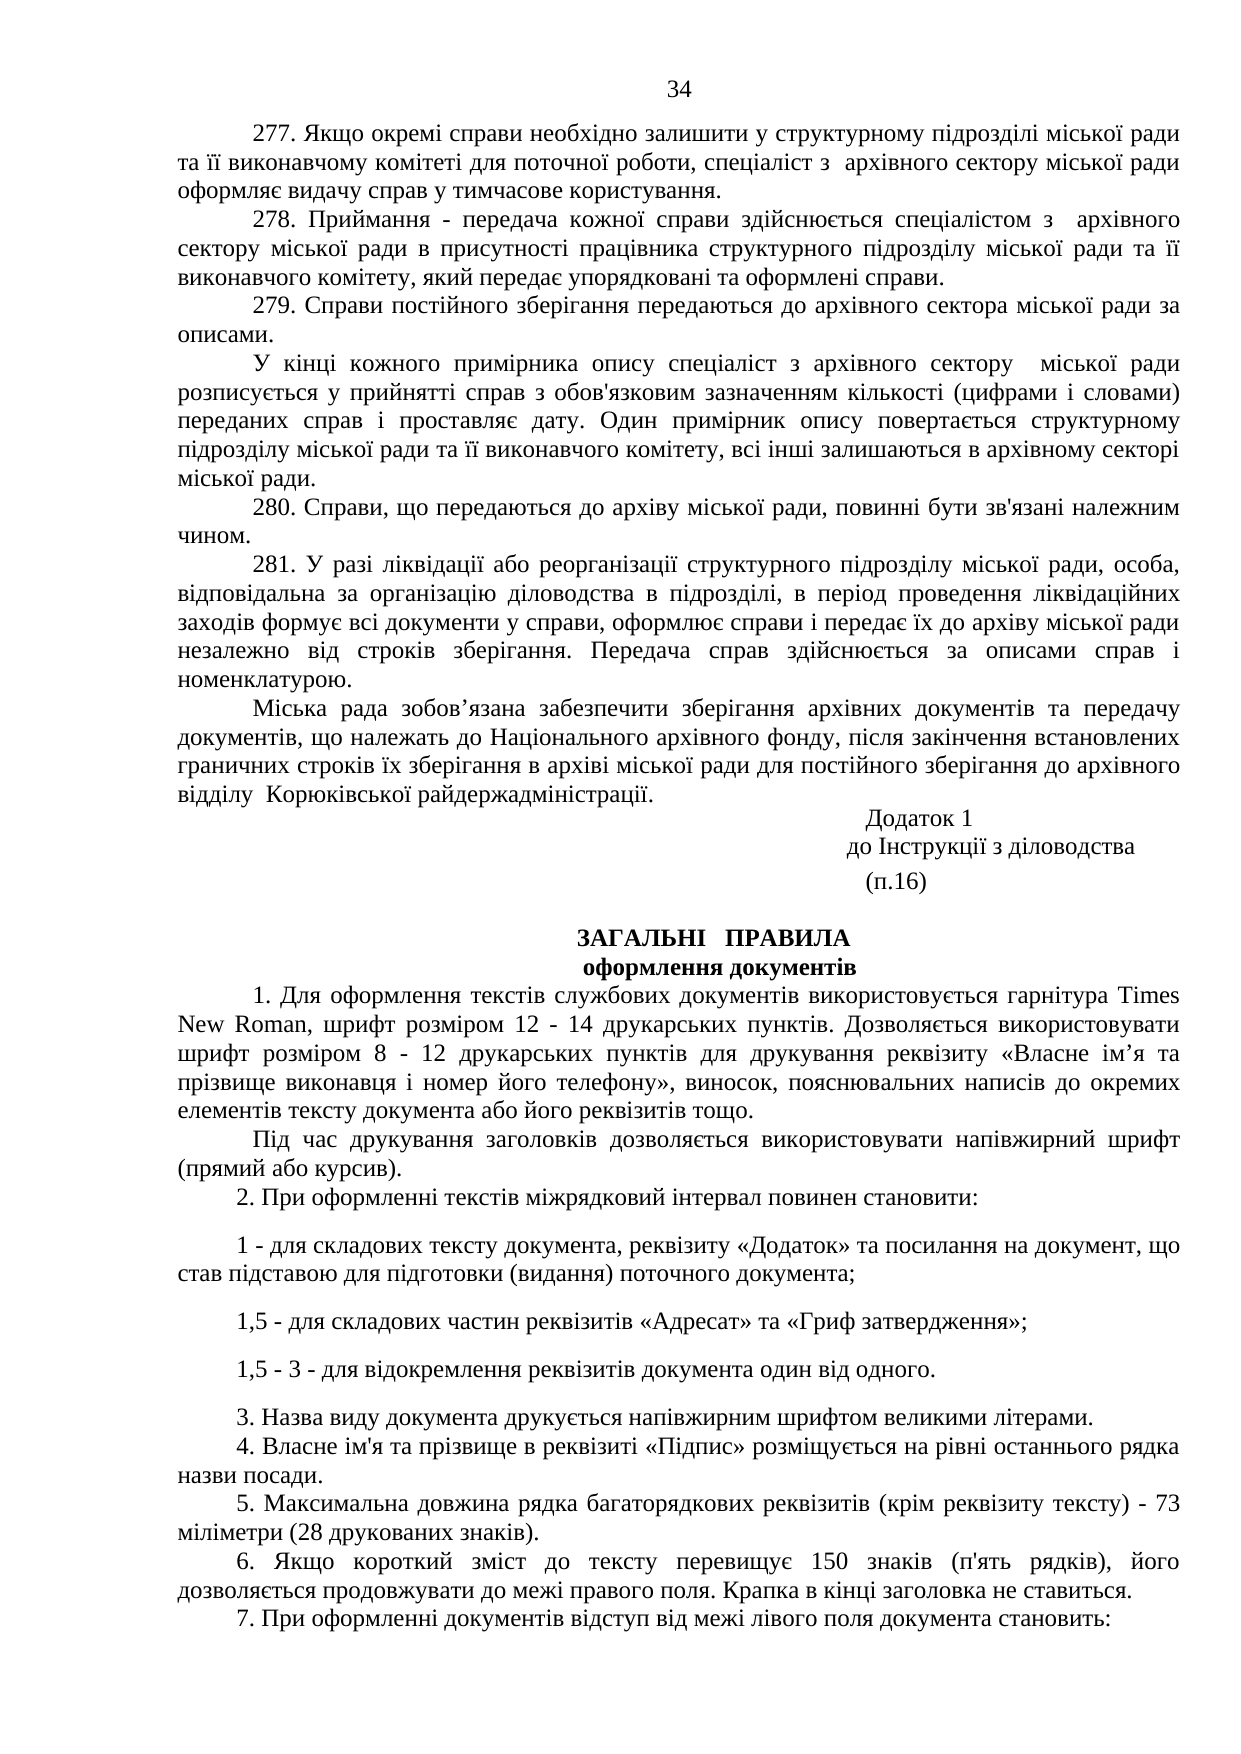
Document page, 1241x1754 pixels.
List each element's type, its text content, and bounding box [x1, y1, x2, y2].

text 1,5 - 3 - для відокремлення реквізитів документа один від одного. [177, 1354, 1181, 1383]
text 281. У разі ліквідації або реорганізації структурного підрозділу міської ради, особа, відповідальна за організацію діловодства в підрозділі, в період проведення ліквідаційних заходів формує всі документи у справи, оформлює справи і передає їх до архіву міської ради незалежно від строків зберігання. Передача справ здійснюється за описами справ і номенклатурою. [177, 549, 1181, 693]
text 4. Власне ім'я та прізвище в реквізиті «Підпис» розміщується на рівні останнього рядка назви посади. [177, 1431, 1181, 1488]
text 7. При оформленні документів відступ від межі лівого поля документа становить: [177, 1603, 1181, 1632]
text 2. При оформленні текстів міжрядковий інтервал повинен становити: [177, 1182, 1181, 1211]
text 279. Справи постійного зберігання передаються до архівного сектора міської ради за описами. [177, 291, 1181, 348]
text 277. Якщо окремі справи необхідно залишити у структурному підрозділі міської ради та її виконавчому комітеті для поточної роботи, спеціаліст з архівного сектору міської ради оформляє видачу справ у тимчасове користування. [177, 118, 1181, 204]
text 6. Якщо короткий зміст до тексту перевищує 150 знаків (п'ять рядків), його дозволяється продовжувати до межі правого поля. Крапка в кінці заголовка не ставиться. [177, 1546, 1181, 1603]
text Під час друкування заголовків дозволяється використовувати напівжирний шрифт (прямий або курсив). [177, 1124, 1181, 1182]
text У кінці кожного примірника опису спеціаліст з архівного сектору міської ради розписується у прийнятті справ з обов'язковим зазначенням кількості (цифрами і словами) переданих справ і проставляє дату. Один примірник опису повертається структурному підрозділу міської ради та її виконавчого комітету, всі інші залишаються в архівному секторі міської ради. [177, 348, 1181, 492]
text 278. Приймання - передача кожної справи здійснюється спеціалістом з архівного сектору міської ради в присутності працівника структурного підрозділу міської ради та її виконавчого комітету, який передає упорядковані та оформлені справи. [177, 204, 1181, 291]
table_header Додаток 1 до Інструкції з діловодства [725, 800, 1176, 863]
text 3. Назва виду документа друкується напівжирним шрифтом великими літерами. [177, 1402, 1181, 1431]
text 1,5 - для складових частин реквізитів «Адресат» та «Гриф затвердження»; [177, 1306, 1181, 1335]
text 280. Справи, що передаються до архіву міської ради, повинні бути зв'язані належним чином. [177, 492, 1181, 549]
text 1. Для оформлення текстів службових документів використовується гарнітура Times New Roman, шрифт розміром 12 - 14 друкарських пунктів. Дозволяється використовувати шрифт розміром 8 - 12 друкарських пунктів для друкування реквізиту «Власне ім’я та прізвище виконавця і номер його телефону», виносок, пояснювальних написів до окремих елементів тексту документа або його реквізитів тощо. [177, 981, 1181, 1124]
text Міська рада зобов’язана забезпечити зберігання архівних документів та передачу документів, що належать до Національного архівного фонду, після закінчення встановлених граничних строків їх зберігання в архіві міської ради для постійного зберігання до архівного відділу Корюківської райдержадміністрації. [177, 693, 1181, 808]
text 5. Максимальна довжина рядка багаторядкових реквізитів (крім реквізиту тексту) - 73 міліметри (28 друкованих знаків). [177, 1488, 1181, 1546]
table_cell (п.16) [725, 863, 1176, 898]
text 1 - для складових тексту документа, реквізиту «Додаток» та посилання на документ, що став підставою для підготовки (видання) поточного документа; [177, 1230, 1181, 1287]
subtitle ЗАГАЛЬНІ ПРАВИЛА оформлення документів [177, 923, 1181, 981]
